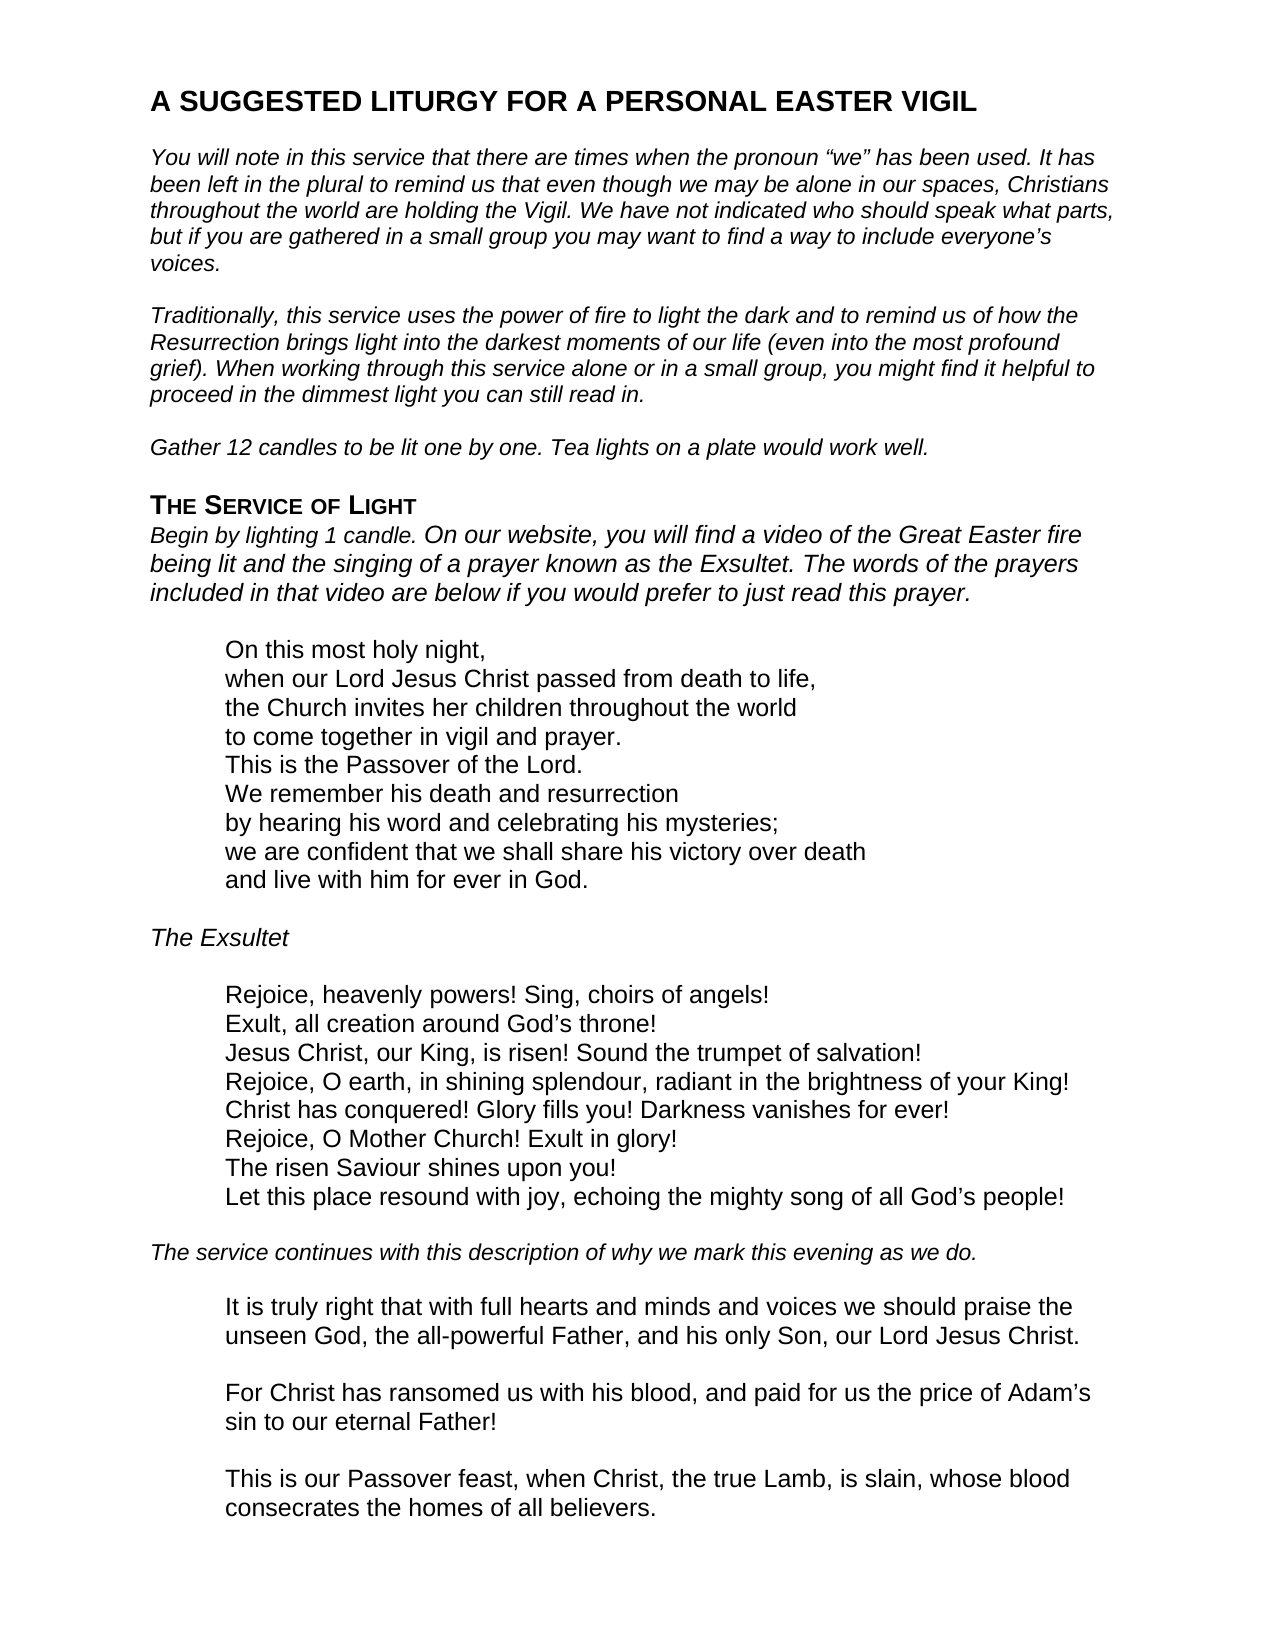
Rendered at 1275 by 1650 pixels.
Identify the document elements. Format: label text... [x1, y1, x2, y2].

text Christ has conquered! Glory fills you! Darkness vanishes for ever! [225, 1096, 1125, 1124]
text The Exsultet [150, 923, 1125, 952]
text This is our Passover feast, when Christ, the true Lamb, is slain, whose blood consecrates the homes of all believers. [225, 1464, 1125, 1522]
text we are confident that we shall share his victory over death [225, 837, 1125, 866]
text It is truly right that with full hearts and minds and voices we should praise the unseen God, the all-powerful Father, and his only Son, our Lord Jesus Christ. [225, 1292, 1125, 1349]
text Let this place resound with joy, echoing the mighty song of all God’s people! [225, 1182, 1125, 1211]
text to come together in vigil and prayer. [225, 722, 1125, 751]
text Rejoice, heavenly powers! Sing, choirs of angels! [225, 981, 1125, 1009]
text by hearing his word and celebrating his mysteries; [225, 808, 1125, 837]
text Exult, all creation around God’s throne! [225, 1009, 1125, 1038]
text Rejoice, O Mother Church! Exult in glory! [225, 1124, 1125, 1153]
text Rejoice, O earth, in shining splendour, radiant in the brightness of your King! [225, 1067, 1125, 1096]
text The Service of Light [150, 489, 1125, 521]
text We remember his death and resurrection [225, 779, 1125, 808]
text Gather 12 candles to be lit one by one. Tea lights on a plate would work well. [150, 434, 1125, 461]
text Traditionally, this service uses the power of fire to light the dark and to remind us of how the Resurrection brings light into the darkest moments of our life (even into the most profound grief). When working through this service alone or in a small group, you might find it helpful to proceed in the dimmest light you can still read in. [150, 302, 1125, 408]
text and live with him for ever in God. [225, 866, 1125, 894]
text when our Lord Jesus Christ passed from death to life, [225, 664, 1125, 693]
text On this most holy night, [225, 636, 1125, 664]
text Begin by lighting 1 candle. On our website, you will find a video of the Great Easter fire being lit and the singing of a prayer known as the Exsultet. The words of the prayers included in that video are below if you would prefer to just read this prayer. [150, 521, 1125, 607]
text The risen Saviour shines upon you! [225, 1153, 1125, 1182]
text This is the Passover of the Lord. [225, 751, 1125, 779]
text The service continues with this description of why we mark this evening as we do. [150, 1239, 1125, 1266]
text the Church invites her children throughout the world [225, 693, 1125, 722]
text You will note in this service that there are times when the pronoun “we” has been used. It has been left in the plural to remind us that even though we may be alone in our spaces, Christians throughout the world are holding the Vigil. We have not indicated who should speak what parts, but if you are gathered in a small group you may want to find a way to include everyone’s voices. [150, 144, 1125, 276]
text For Christ has ransomed us with his blood, and paid for us the price of Adam’s sin to our eternal Father! [225, 1378, 1125, 1436]
text A SUGGESTED LITURGY FOR A PERSONAL EASTER VIGIL [150, 84, 1125, 118]
text Jesus Christ, our King, is risen! Sound the trumpet of salvation! [225, 1038, 1125, 1067]
